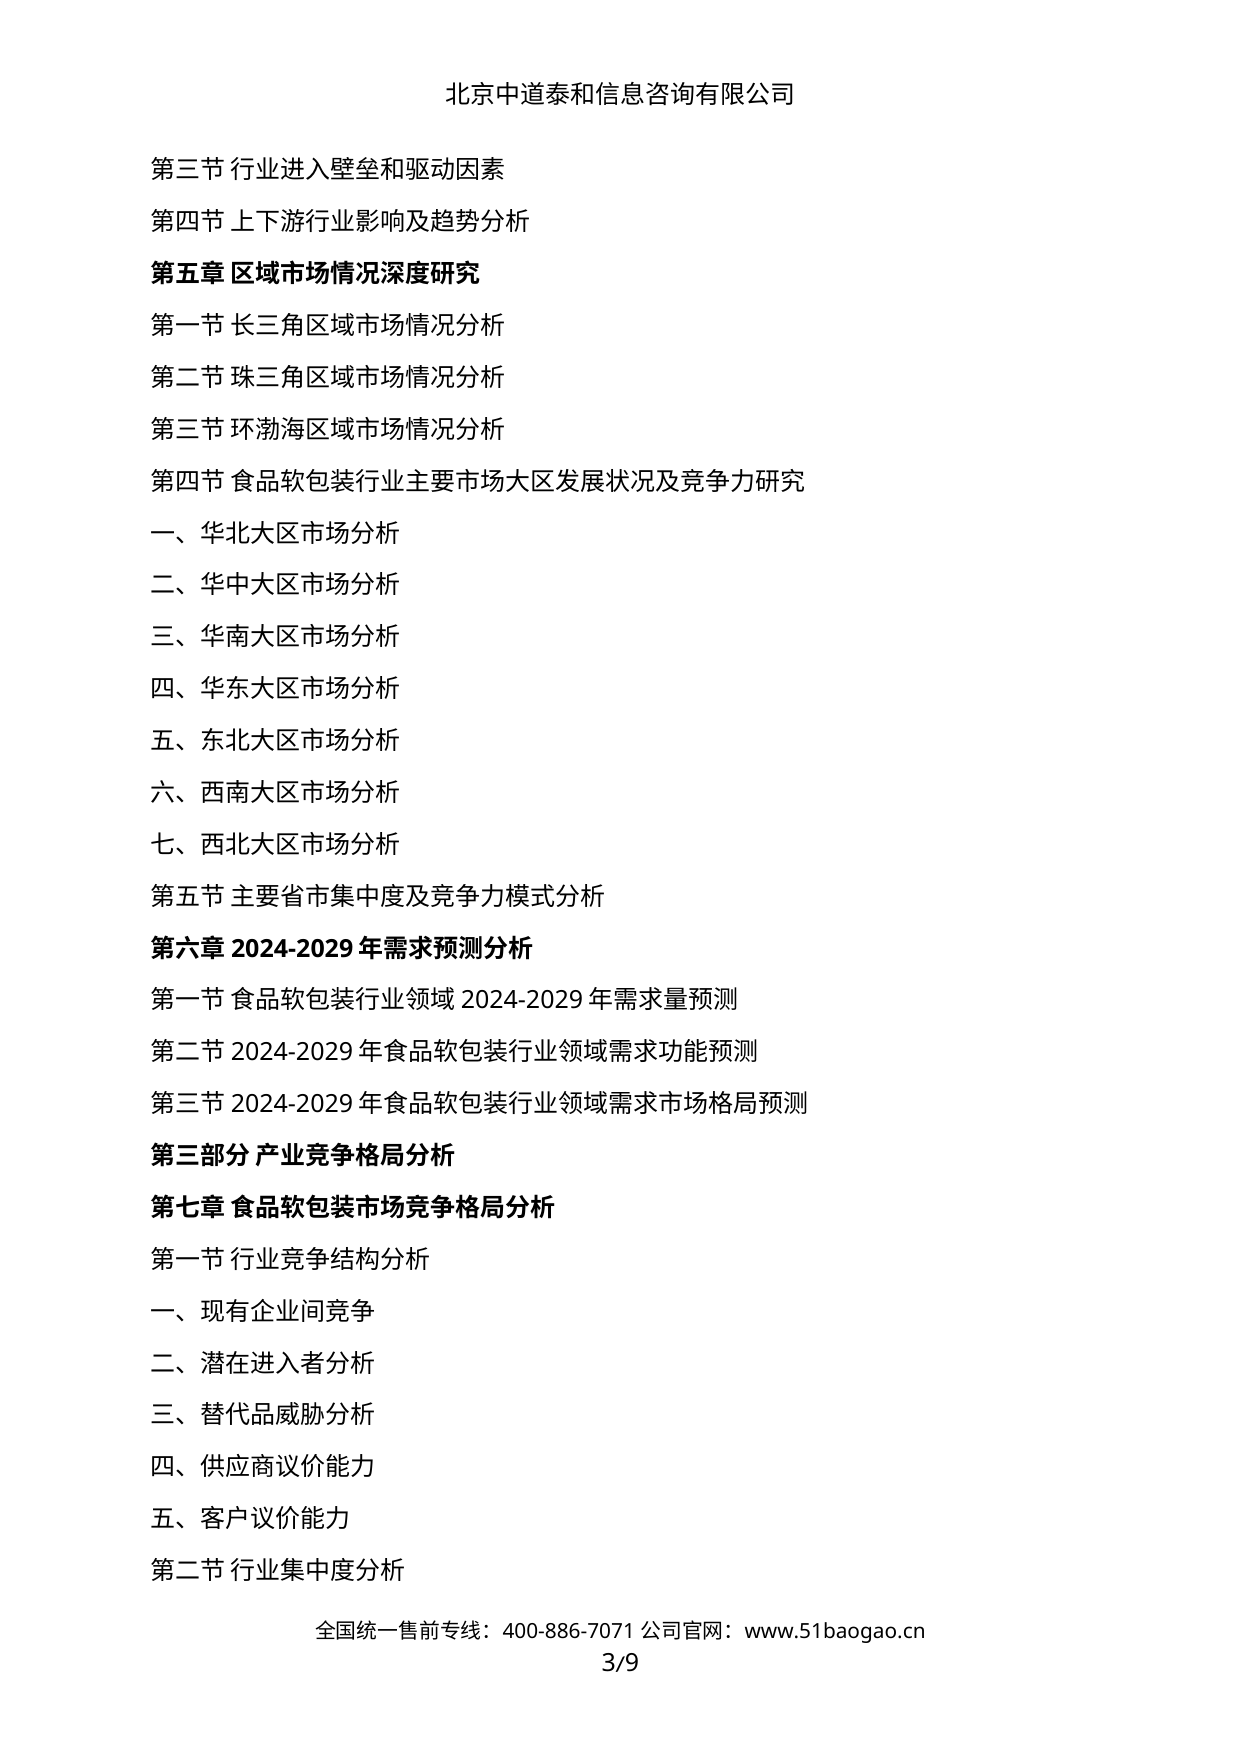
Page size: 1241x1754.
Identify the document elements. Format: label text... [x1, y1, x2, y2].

text 第一节 食品软包装行业领域2024-2029年需求量预测 [150, 980, 1090, 1016]
text 第三节 2024-2029年食品软包装行业领域需求市场格局预测 [150, 1084, 1090, 1120]
text 三、替代品威胁分析 [150, 1395, 1090, 1431]
text 第三节 环渤海区域市场情况分析 [150, 409, 1090, 446]
text 第二节 珠三角区域市场情况分析 [150, 357, 1090, 394]
text 第五章 区域市场情况深度研究 [150, 254, 1090, 290]
text 第四节 上下游行业影响及趋势分析 [150, 202, 1090, 238]
text 一、现有企业间竞争 [150, 1291, 1090, 1327]
text 第三节 行业进入壁垒和驱动因素 [150, 150, 1090, 186]
text 六、西南大区市场分析 [150, 772, 1090, 809]
text 二、潜在进入者分析 [150, 1343, 1090, 1379]
text 第二节 2024-2029年食品软包装行业领域需求功能预测 [150, 1032, 1090, 1068]
text 第一节 长三角区域市场情况分析 [150, 306, 1090, 342]
text 三、华南大区市场分析 [150, 617, 1090, 653]
text 四、供应商议价能力 [150, 1447, 1090, 1483]
text 第一节 行业竞争结构分析 [150, 1239, 1090, 1276]
text 二、华中大区市场分析 [150, 565, 1090, 601]
text 第三部分 产业竞争格局分析 [150, 1136, 1090, 1172]
text 第六章 2024-2029年需求预测分析 [150, 928, 1090, 964]
text 第二节 行业集中度分析 [150, 1551, 1090, 1587]
text 四、华东大区市场分析 [150, 669, 1090, 705]
text 一、华北大区市场分析 [150, 513, 1090, 549]
text 第五节 主要省市集中度及竞争力模式分析 [150, 876, 1090, 912]
text 第四节 食品软包装行业主要市场大区发展状况及竞争力研究 [150, 461, 1090, 497]
text 第七章 食品软包装市场竞争格局分析 [150, 1187, 1090, 1224]
text 七、西北大区市场分析 [150, 824, 1090, 861]
text 五、客户议价能力 [150, 1499, 1090, 1535]
text 五、东北大区市场分析 [150, 721, 1090, 757]
